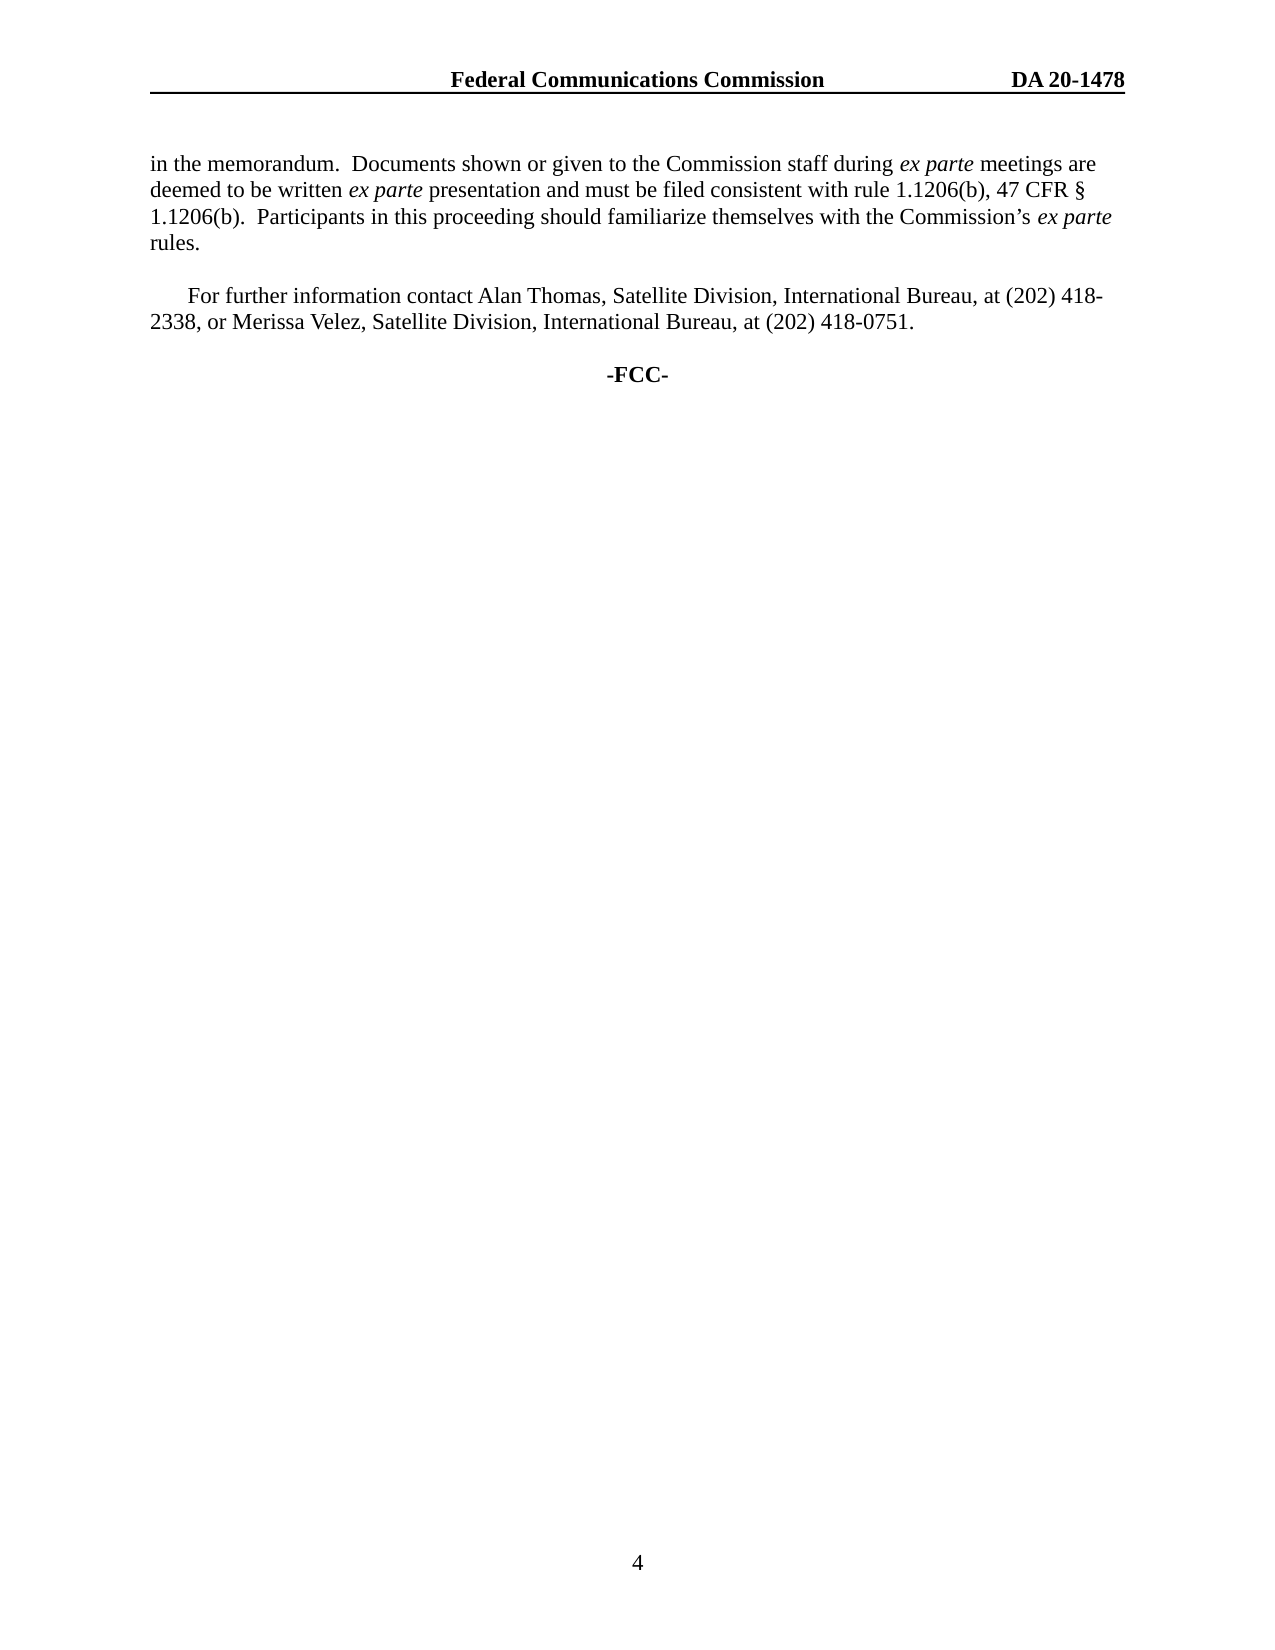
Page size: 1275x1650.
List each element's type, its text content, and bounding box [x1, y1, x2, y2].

text -FCC- [150, 361, 1125, 387]
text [150, 150, 1125, 255]
text For further information contact Alan Thomas, Satellite Division, International Bureau, at (202) 418-2338, or Merissa Velez, Satellite Division, International Bureau, at (202) 418-0751. [150, 282, 1125, 334]
